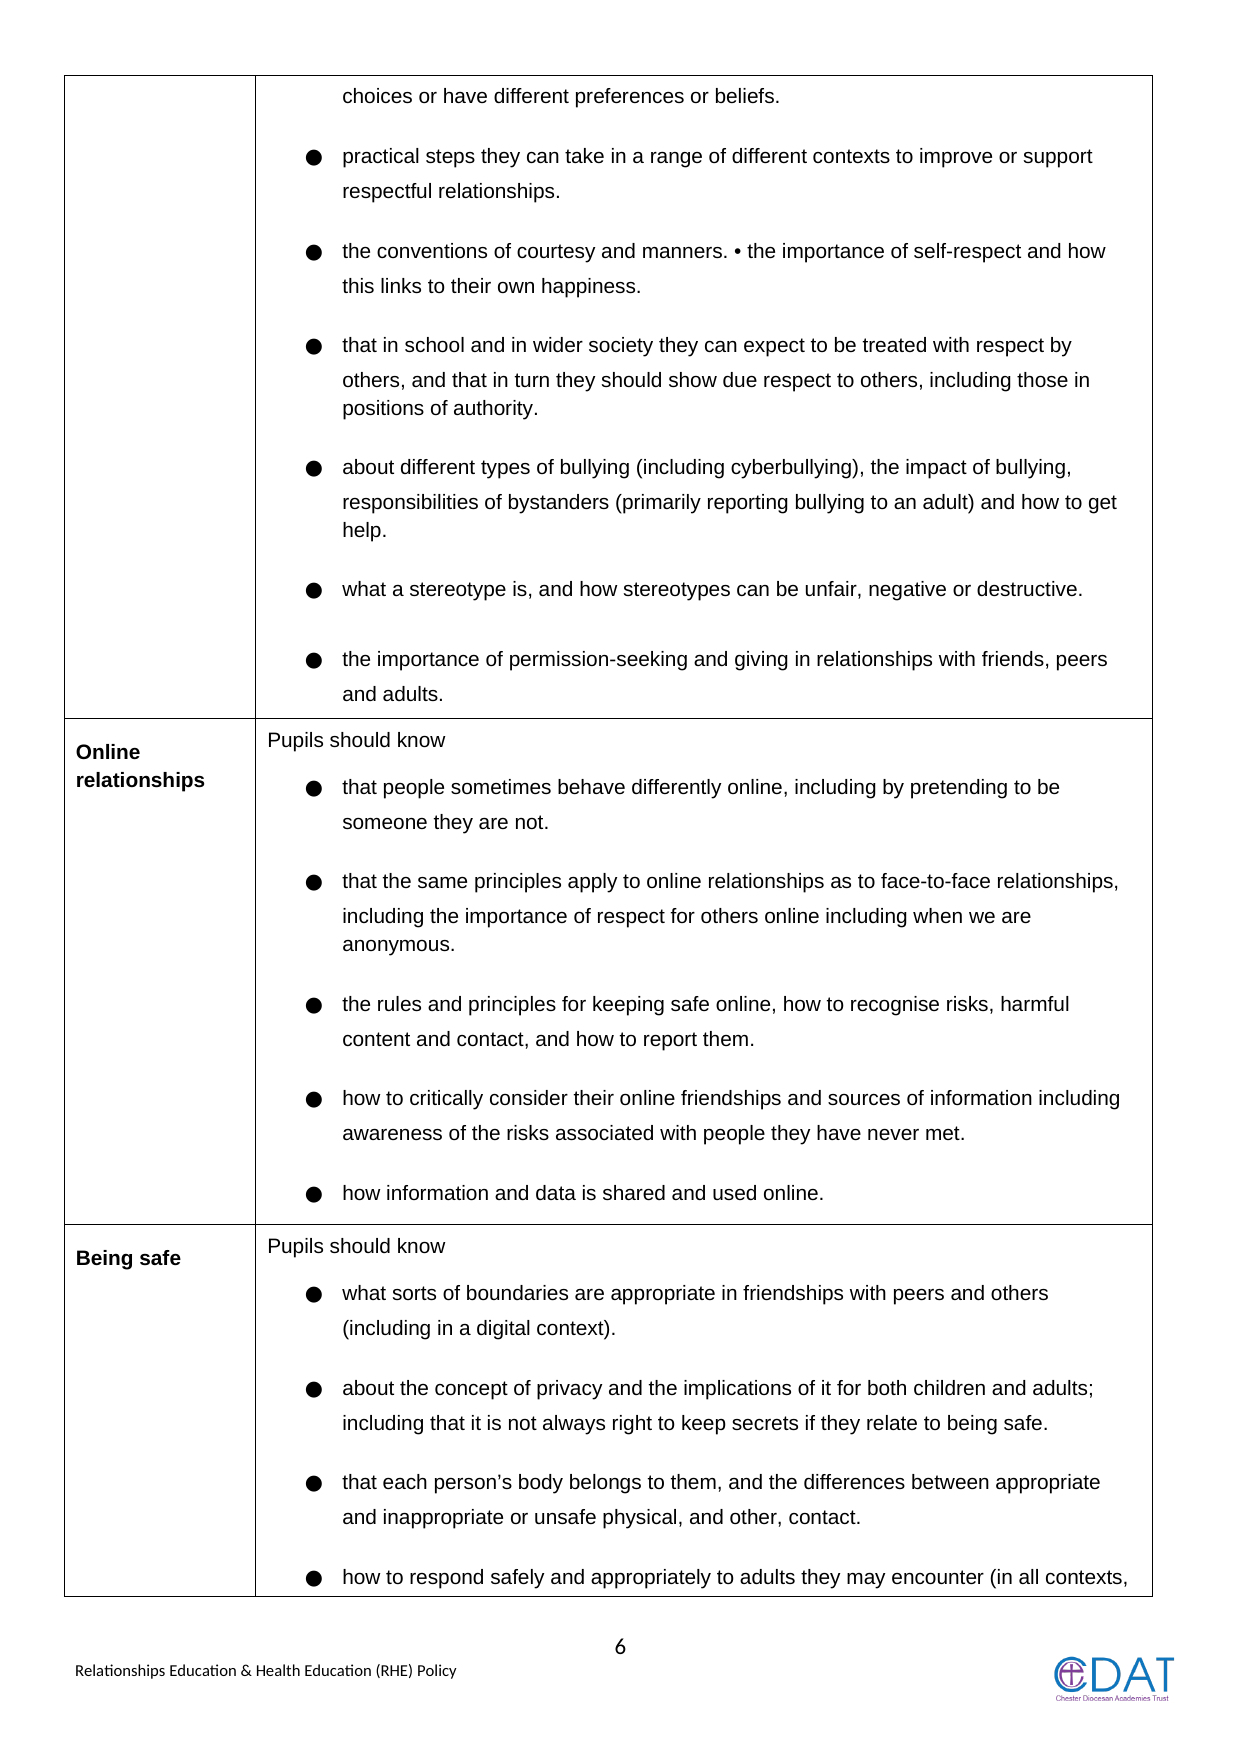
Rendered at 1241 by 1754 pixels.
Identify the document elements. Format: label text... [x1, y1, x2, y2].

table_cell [256, 76, 1152, 718]
table_cell Online relationships [65, 719, 255, 1224]
table_cell Being safe [65, 1225, 255, 1596]
picture [1052, 1652, 1175, 1703]
table_cell Pupils should know that people sometimes behave differently online, including by pretending to be someone they are not. that the same principles apply to online relationships as to face-to-face relationships, including the importance of respect for others online including when we are anonymous. the rules and principles for keeping safe online, how to recognise risks, harmful content and contact, and how to report them. how to critically consider their online friendships and sources of information including awareness of the risks associated with people they have never met. how information and data is shared and used online. [256, 719, 1152, 1224]
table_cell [65, 76, 255, 718]
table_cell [256, 1225, 1152, 1596]
